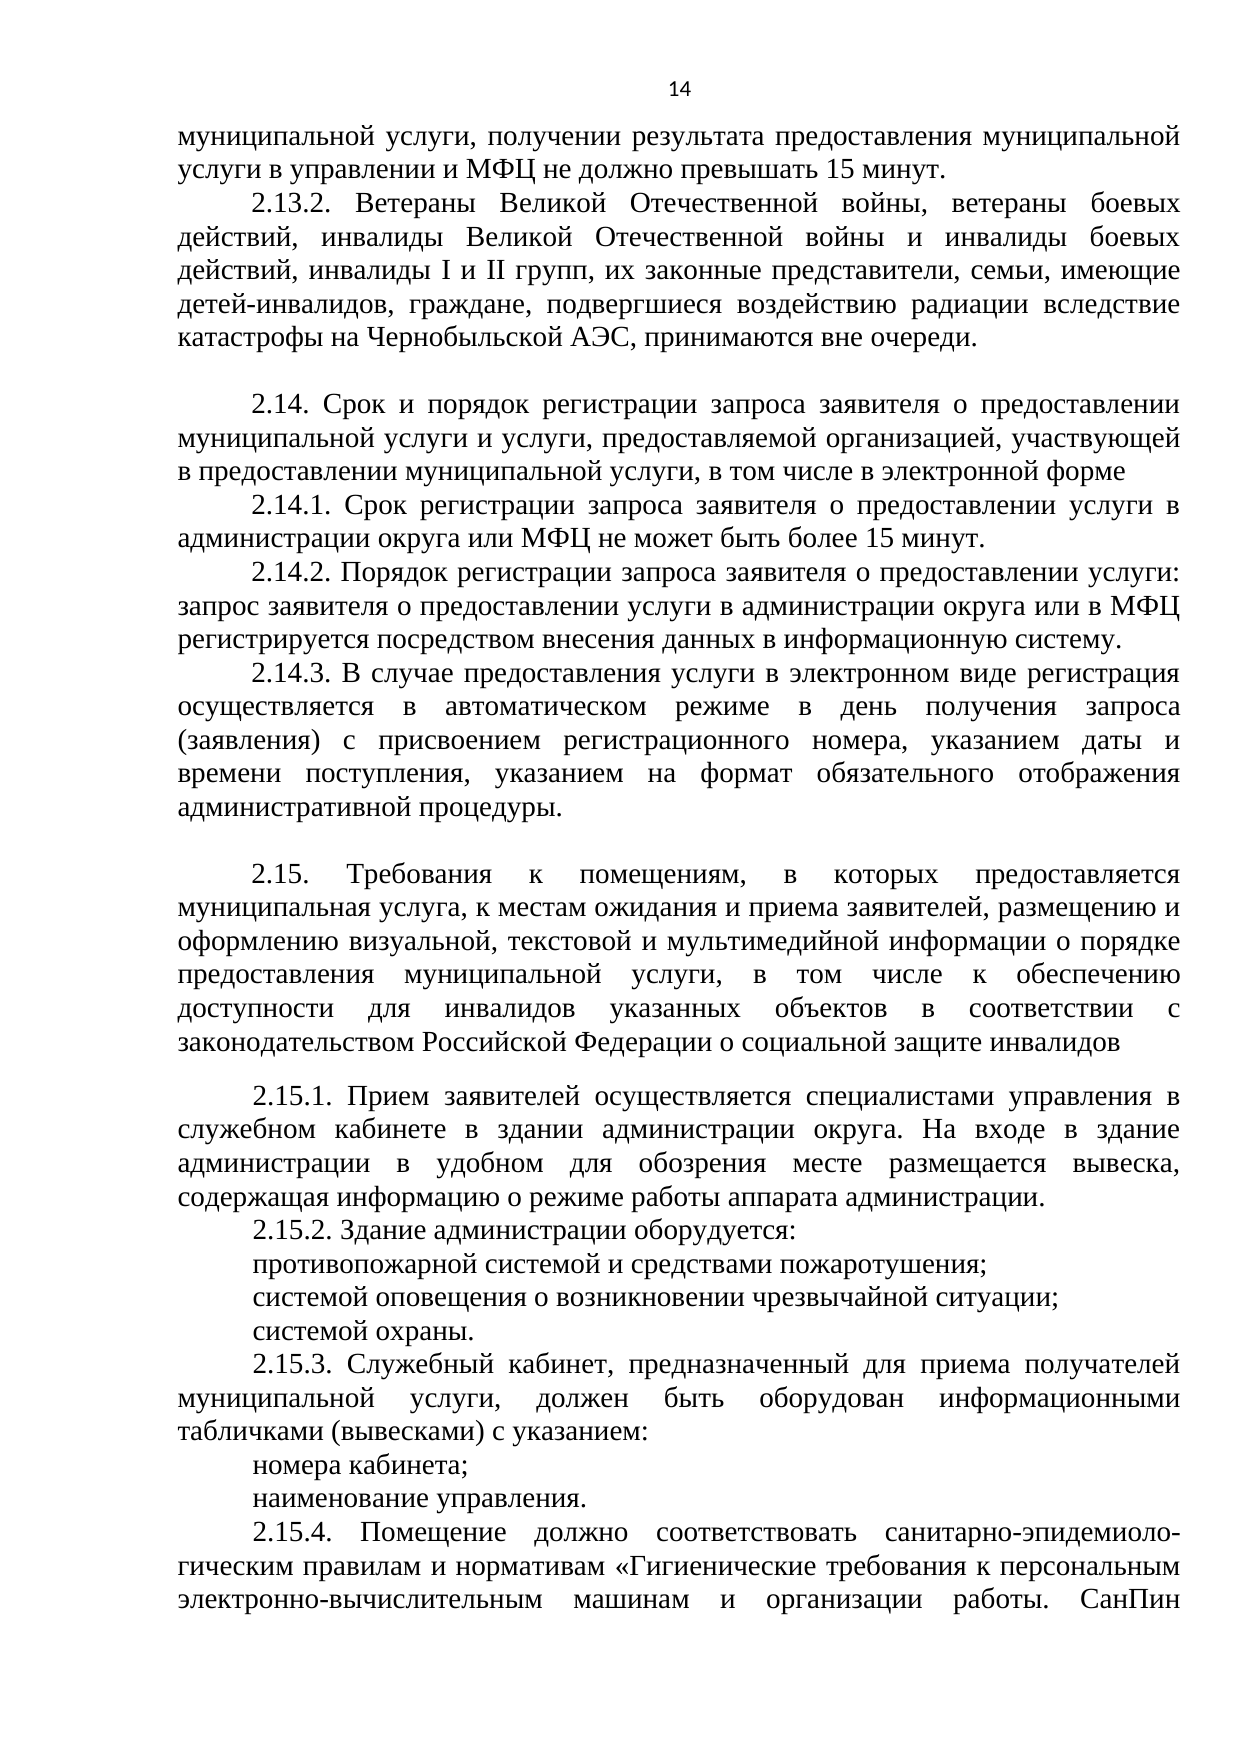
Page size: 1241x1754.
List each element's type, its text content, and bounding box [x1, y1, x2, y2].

text 2.14. Срок и порядок регистрации запроса заявителя о предоставлении муниципальной услуги и услуги, предоставляемой организацией, участвующей в предоставлении муниципальной услуги, в том числе в электронной форме [177, 386, 1181, 487]
text 2.13.2. Ветераны Великой Отечественной войны, ветераны боевых действий, инвалиды Великой Отечественной войны и инвалиды боевых действий, инвалиды I и II групп, их законные представители, семьи, имеющие детей-инвалидов, граждане, подвергшиеся воздействию радиации вследствие катастрофы на Чернобыльской АЭС, принимаются вне очереди. [177, 185, 1181, 353]
text системой охраны. [177, 1313, 1181, 1346]
text номера кабинета; [177, 1447, 1181, 1481]
text системой оповещения о возникновении чрезвычайной ситуации; [177, 1279, 1181, 1313]
text 2.15. Требования к помещениям, в которых предоставляется муниципальная услуга, к местам ожидания и приема заявителей, размещению и оформлению визуальной, текстовой и мультимедийной информации о порядке предоставления муниципальной услуги, в том числе к обеспечению доступности для инвалидов указанных объектов в соответствии с законодательством Российской Федерации о социальной защите инвалидов [177, 856, 1181, 1057]
text 2.14.1. Срок регистрации запроса заявителя о предоставлении услуги в администрации округа или МФЦ не может быть более 15 минут. [177, 487, 1181, 554]
text наименование управления. [177, 1481, 1181, 1514]
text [177, 118, 1181, 185]
text 2.14.3. В случае предоставления услуги в электронном виде регистрация осуществляется в автоматическом режиме в день получения запроса (заявления) с присвоением регистрационного номера, указанием даты и времени поступления, указанием на формат обязательного отображения административной процедуры. [177, 655, 1181, 822]
text 2.15.2. Здание администрации оборудуется: [177, 1212, 1181, 1246]
text 2.15.3. Служебный кабинет, предназначенный для приема получателей муниципальной услуги, должен быть оборудован информационными табличками (вывесками) с указанием: [177, 1346, 1181, 1447]
text 2.14.2. Порядок регистрации запроса заявителя о предоставлении услуги: запрос заявителя о предоставлении услуги в администрации округа или в МФЦ регистрируется посредством внесения данных в информационную систему. [177, 554, 1181, 655]
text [177, 1514, 1181, 1615]
text 2.15.1. Прием заявителей осуществляется специалистами управления в служебном кабинете в здании администрации округа. На входе в здание администрации в удобном для обозрения месте размещается вывеска, содержащая информацию о режиме работы аппарата администрации. [177, 1078, 1181, 1212]
text противопожарной системой и средствами пожаротушения; [177, 1246, 1181, 1279]
